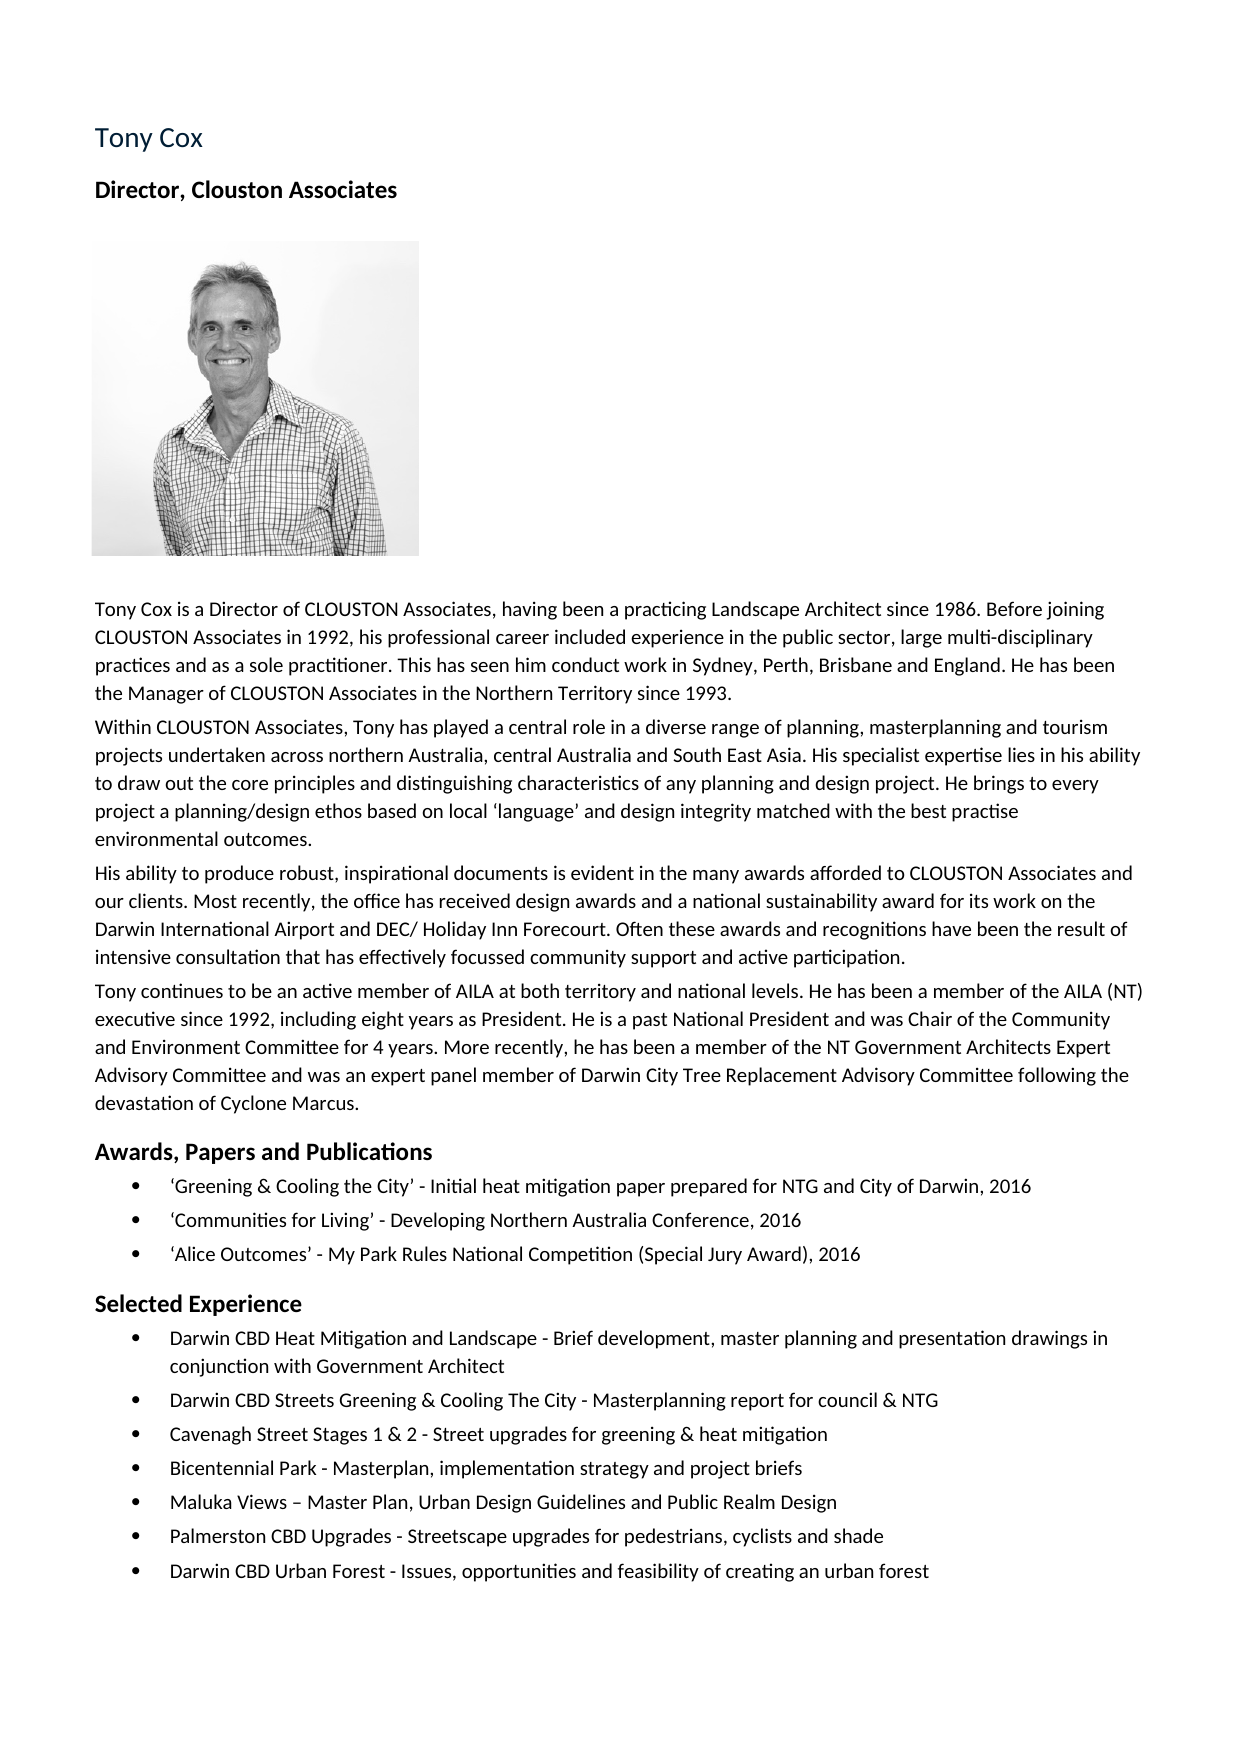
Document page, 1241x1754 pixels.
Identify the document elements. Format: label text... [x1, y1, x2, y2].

subtitle Tony Cox [94, 119, 1146, 155]
text His ability to produce robust, inspirational documents is evident in the many awards afforded to CLOUSTON Associates and our clients. Most recently, the office has received design awards and a national sustainability award for its work on the Darwin International Airport and DEC/ Holiday Inn Forecourt. Often these awards and recognitions have been the result of intensive consultation that has effectively focussed community support and active participation. [94, 860, 1146, 969]
list Cavenagh Street Stages 1 & 2 - Street upgrades for greening & heat mitigation [132, 1421, 1146, 1447]
text Tony Cox is a Director of CLOUSTON Associates, having been a practicing Landscape Architect since 1986. Before joining CLOUSTON Associates in 1992, his professional career included experience in the public sector, large multi-disciplinary practices and as a sole practitioner. This has seen him conduct work in Sydney, Perth, Brisbane and England. He has been the Manager of CLOUSTON Associates in the Northern Territory since 1993. [94, 596, 1146, 706]
subtitle Director, Clouston Associates [94, 174, 1146, 204]
subtitle Selected Experience [94, 1288, 1146, 1319]
picture [91, 241, 419, 556]
list Maluka Views – Master Plan, Urban Design Guidelines and Public Realm Design [132, 1489, 1146, 1515]
text Tony continues to be an active member of AILA at both territory and national levels. He has been a member of the AILA (NT) executive since 1992, including eight years as President. He is a past National President and was Chair of the Community and Environment Committee for 4 years. More recently, he has been a member of the NT Government Architects Expert Advisory Committee and was an expert panel member of Darwin City Tree Replacement Advisory Committee following the devastation of Cyclone Marcus. [94, 978, 1146, 1115]
list Bicentennial Park - Masterplan, implementation strategy and project briefs [132, 1455, 1146, 1481]
list Darwin CBD Streets Greening & Cooling The City - Masterplanning report for council & NTG [132, 1387, 1146, 1412]
list ‘Alice Outcomes’ - My Park Rules National Competition (Special Jury Award), 2016 [132, 1241, 1146, 1267]
list Palmerston CBD Upgrades - Streetscape upgrades for pedestrians, cyclists and shade [132, 1524, 1146, 1549]
subtitle Awards, Papers and Publications [94, 1136, 1146, 1167]
list ‘Greening & Cooling the City’ - Initial heat mitigation paper prepared for NTG and City of Darwin, 2016 [132, 1173, 1146, 1198]
list ‘Communities for Living’ - Developing Northern Australia Conference, 2016 [132, 1207, 1146, 1233]
list Darwin CBD Urban Forest - Issues, opportunities and feasibility of creating an urban forest [132, 1558, 1146, 1583]
list Darwin CBD Heat Mitigation and Landscape - Brief development, master planning and presentation drawings in conjunction with Government Architect [132, 1325, 1146, 1378]
text Within CLOUSTON Associates, Tony has played a central role in a diverse range of planning, masterplanning and tourism projects undertaken across northern Australia, central Australia and South East Asia. His specialist expertise lies in his ability to draw out the core principles and distinguishing characteristics of any planning and design project. He brings to every project a planning/design ethos based on local ‘language’ and design integrity matched with the best practise environmental outcomes. [94, 714, 1146, 851]
